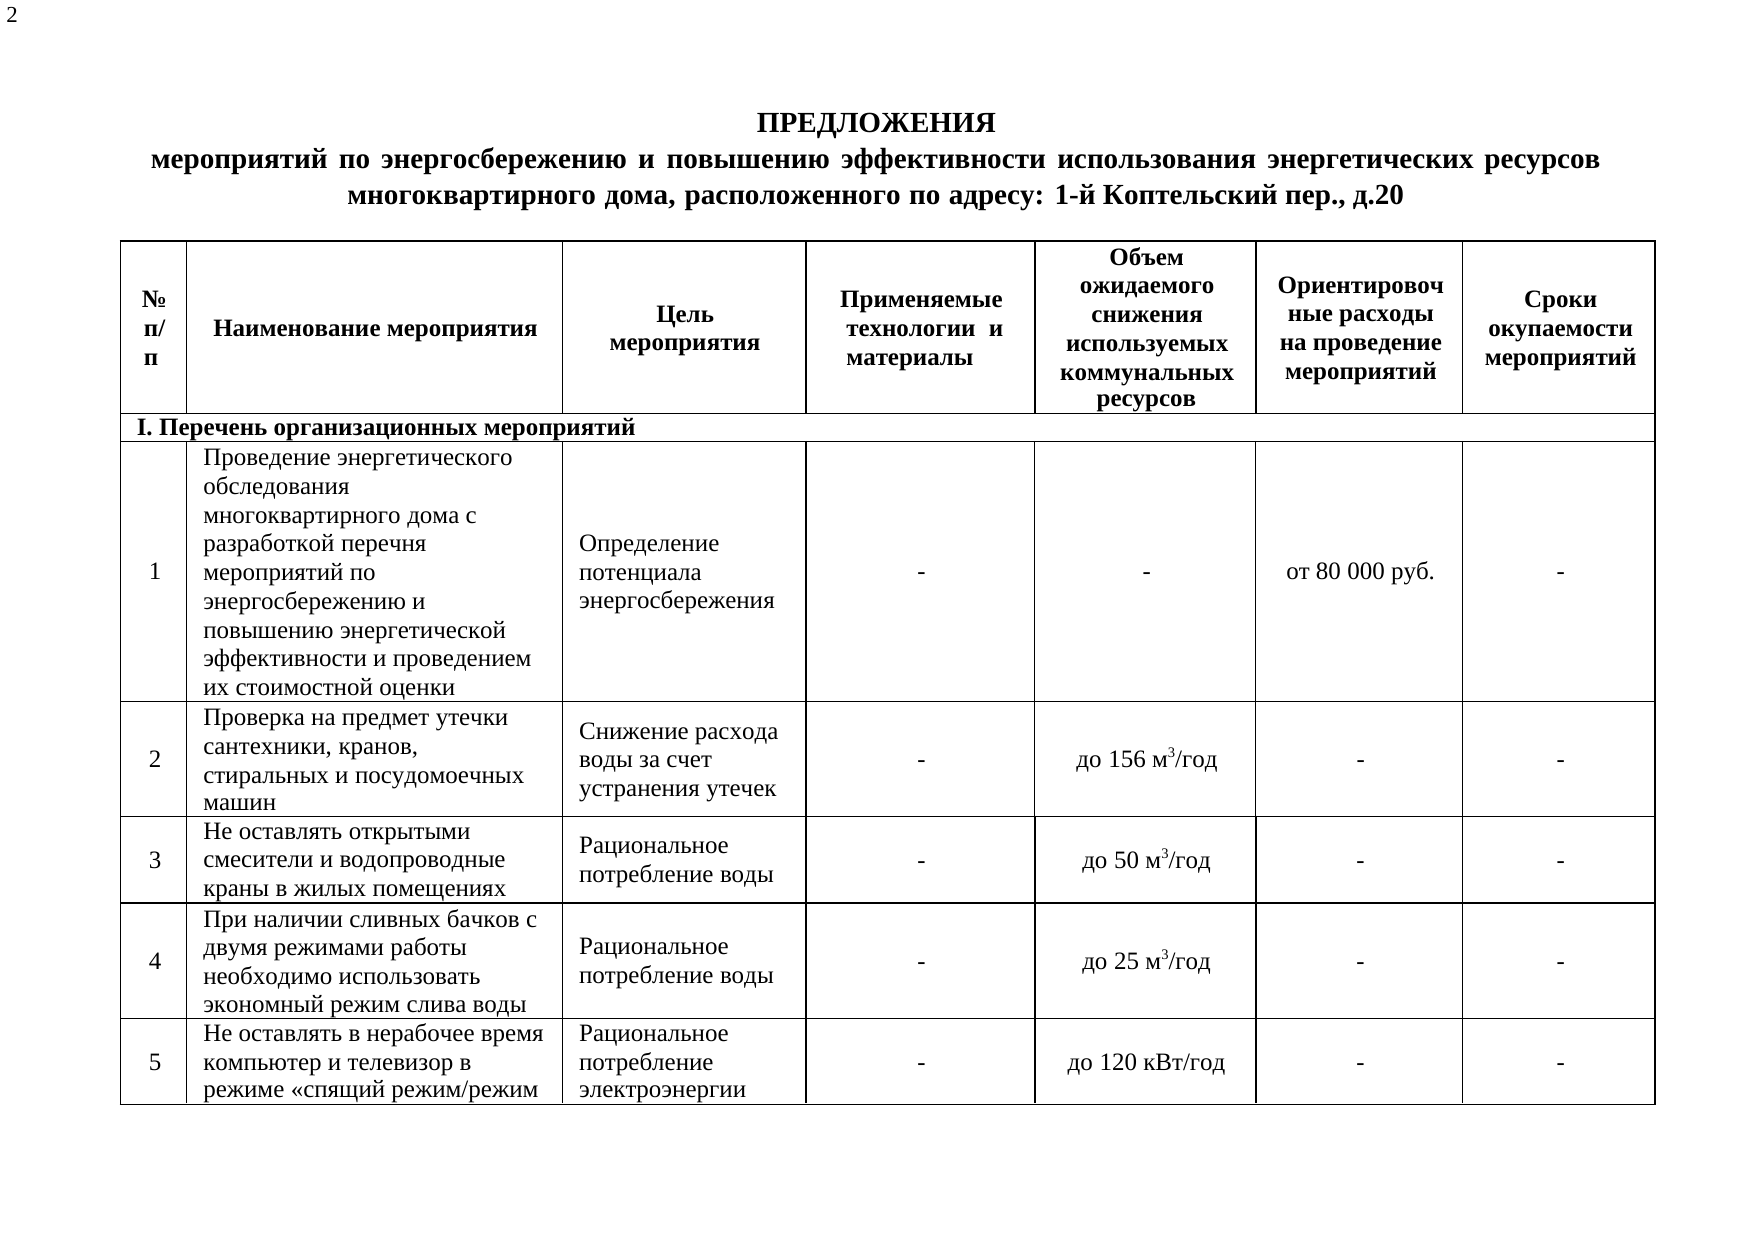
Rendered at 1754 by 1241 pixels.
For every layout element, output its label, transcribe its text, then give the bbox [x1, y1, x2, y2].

table_cell - [1463, 1019, 1654, 1103]
table_cell 3 [121, 817, 186, 902]
table_cell Снижение расхода воды за счет устранения утечек [563, 702, 805, 816]
table_header Объем ожидаемого снижения используемых коммунальных ресурсов [1036, 242, 1255, 412]
table_cell Проверка на предмет утечки сантехники, кранов, стиральных и посудомоечных машин [187, 702, 562, 816]
table_cell - [807, 442, 1034, 701]
table_cell - [807, 1019, 1034, 1103]
table_cell - [1035, 442, 1255, 701]
table_cell - [1463, 817, 1654, 902]
table_header Наименование мероприятия [187, 242, 562, 412]
table_header Ориентировоч ные расходы на проведение мероприятий [1257, 242, 1462, 412]
table_cell Рациональное потребление воды [563, 904, 805, 1017]
table_cell - [1257, 1019, 1462, 1103]
table_cell - [807, 817, 1034, 902]
table_cell Не оставлять в нерабочее время компьютер и телевизор в режиме «спящий режим/режим [187, 1019, 562, 1103]
table_cell до 156 м3/год [1035, 702, 1255, 816]
table_header Цель мероприятия [563, 242, 805, 412]
table_cell - [807, 904, 1034, 1017]
table_cell 5 [121, 1019, 186, 1103]
table_cell - [1463, 442, 1654, 701]
table_cell - [807, 702, 1034, 816]
table_cell до 120 кВт/год [1036, 1019, 1255, 1103]
table_cell до 25 м3/год [1036, 904, 1255, 1017]
table_cell При наличии сливных бачков с двумя режимами работы необходимо использовать экономный режим слива воды [187, 904, 562, 1017]
table_cell Не оставлять открытыми смесители и водопроводные краны в жилых помещениях [187, 817, 562, 902]
table_cell - [1463, 904, 1654, 1017]
table_cell Рациональное потребление воды [563, 817, 805, 902]
table_cell до 50 м3/год [1036, 817, 1255, 902]
table_cell I. Перечень организационных мероприятий [121, 414, 1654, 441]
table_header № п/ п [121, 242, 186, 412]
table_cell 2 [121, 702, 186, 816]
table_cell Проведение энергетического обследования многоквартирного дома с разработкой перечня мероприятий по энергосбережению и повышению энергетической эффективности и проведением их стоимостной оценки [187, 442, 562, 701]
text ПРЕДЛОЖЕНИЯ [424, 105, 1328, 138]
text мероприятий по энергосбережению и повышению эффективности использования энергетических ресурсов многоквартирного дома, расположенного по адресу: 1-й Коптельский пер., д.20 [148, 141, 1602, 211]
table_cell - [1257, 904, 1462, 1017]
table_cell от 80 000 руб. [1256, 442, 1462, 701]
table_cell 1 [121, 442, 186, 701]
table_cell - [1463, 702, 1654, 816]
table_header Применяемые технологии и материалы [807, 242, 1034, 412]
table_cell - [1257, 817, 1462, 902]
table_cell 4 [121, 904, 186, 1017]
table_cell - [1256, 702, 1462, 816]
table_cell Определение потенциала энергосбережения [563, 442, 805, 701]
table_header Сроки окупаемости мероприятий [1463, 242, 1654, 412]
table_cell Рациональное потребление электроэнергии [563, 1019, 805, 1103]
